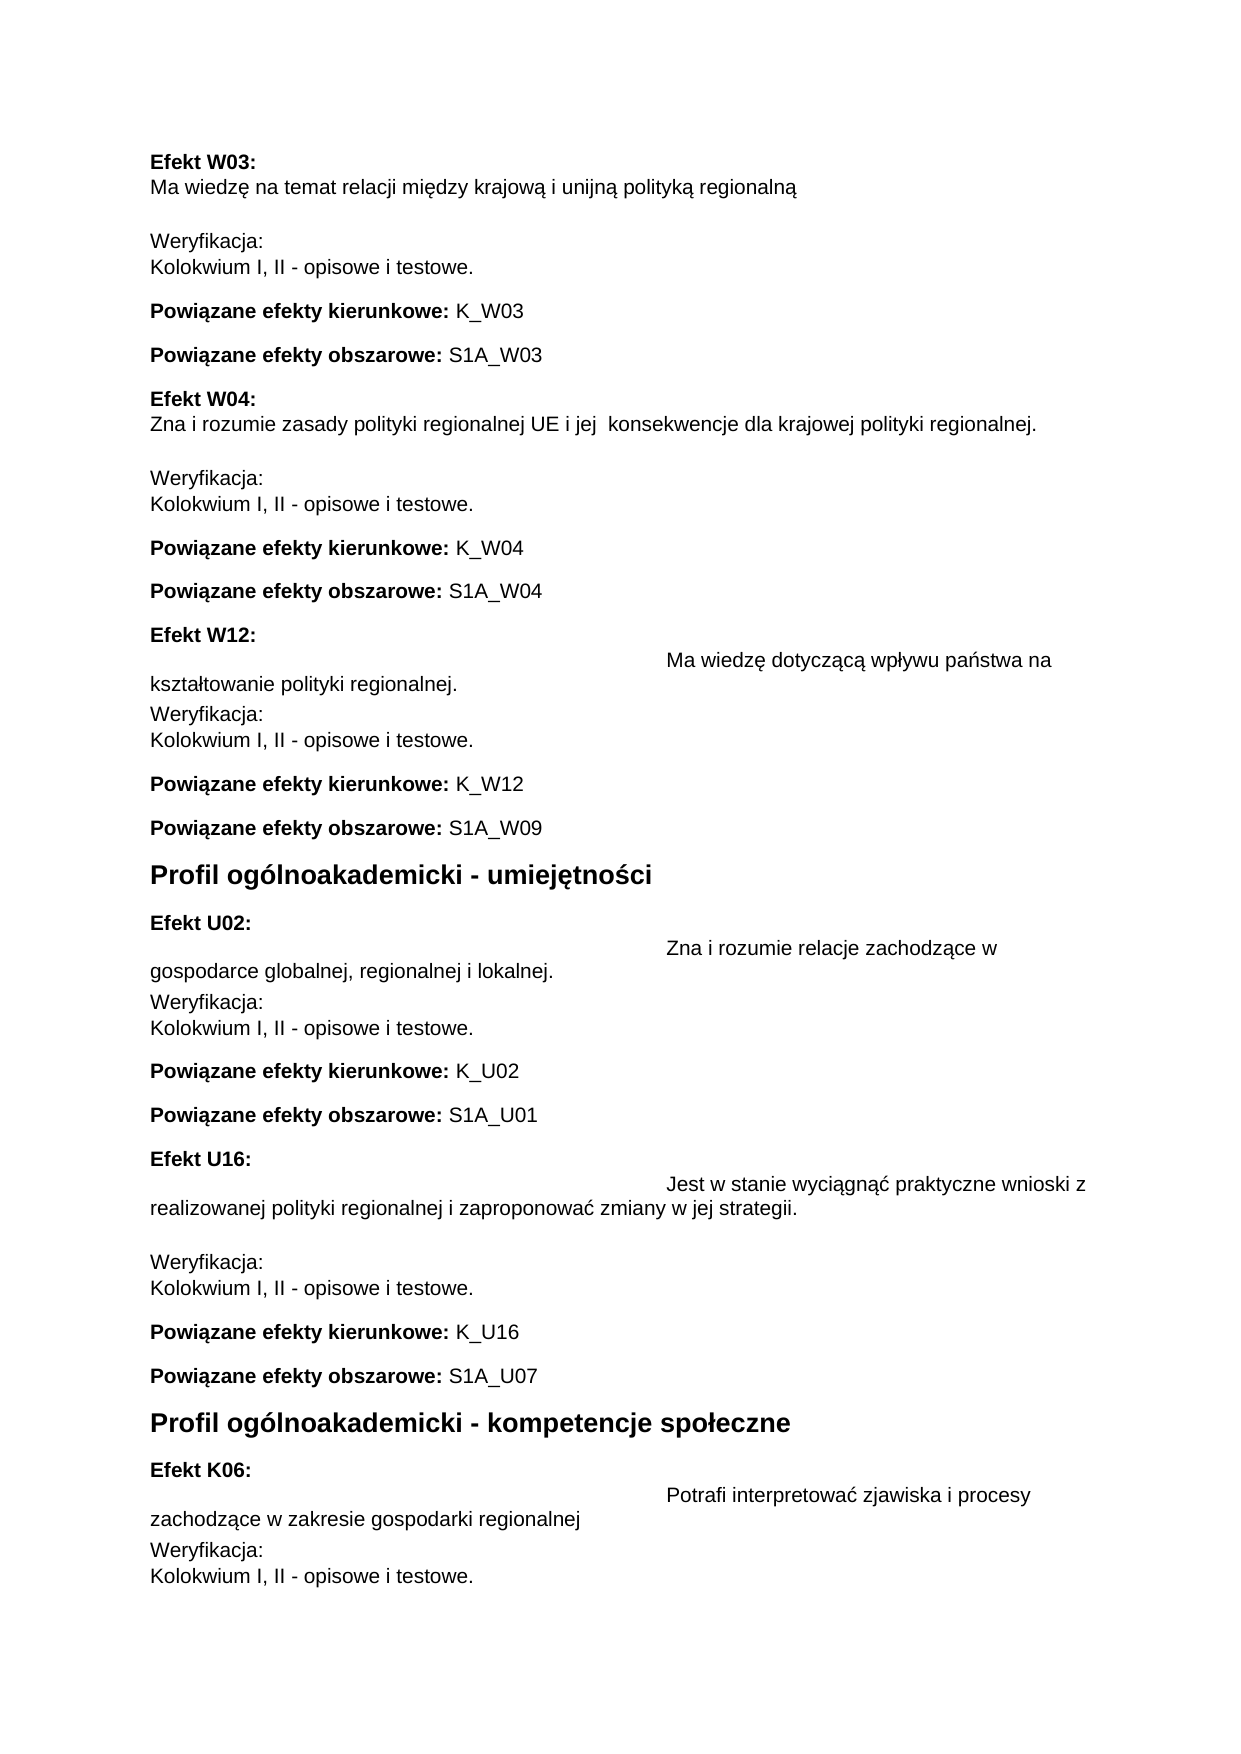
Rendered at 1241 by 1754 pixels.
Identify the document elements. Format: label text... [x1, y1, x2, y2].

text Kolokwium I, II - opisowe i testowe. [150, 255, 1090, 279]
text Weryfikacja: [150, 1537, 1090, 1561]
text Powiązane efekty obszarowe: S1A_W09 [150, 816, 1090, 839]
subtitle Profil ogólnoakademicki - kompetencje społeczne [150, 1407, 1090, 1438]
text Powiązane efekty kierunkowe: K_W12 [150, 772, 1090, 796]
text Efekt W12: [150, 623, 1090, 647]
text Kolokwium I, II - opisowe i testowe. [150, 492, 1090, 516]
text Powiązane efekty obszarowe: S1A_W03 [150, 343, 1090, 367]
text Zna i rozumie relacje zachodzące w gospodarce globalnej, regionalnej i lokalnej. [150, 935, 1090, 983]
text Kolokwium I, II - opisowe i testowe. [150, 1276, 1090, 1300]
text Ma wiedzę na temat relacji między krajową i unijną polityką regionalną [150, 175, 1090, 223]
text Powiązane efekty kierunkowe: K_W03 [150, 299, 1090, 323]
text Kolokwium I, II - opisowe i testowe. [150, 1563, 1090, 1587]
text Weryfikacja: [150, 1250, 1090, 1274]
text Efekt U02: [150, 910, 1090, 934]
text Efekt W04: [150, 386, 1090, 410]
subtitle Profil ogólnoakademicki - umiejętności [150, 859, 1090, 891]
text Powiązane efekty kierunkowe: K_U02 [150, 1059, 1090, 1083]
text Powiązane efekty kierunkowe: K_W04 [150, 535, 1090, 559]
text Powiązane efekty obszarowe: S1A_W04 [150, 579, 1090, 603]
text Kolokwium I, II - opisowe i testowe. [150, 728, 1090, 752]
text Powiązane efekty obszarowe: S1A_U07 [150, 1363, 1090, 1387]
text Potrafi interpretować zjawiska i procesy zachodzące w zakresie gospodarki regionalnej [150, 1483, 1090, 1531]
text Weryfikacja: [150, 229, 1090, 253]
text Weryfikacja: [150, 702, 1090, 726]
text Powiązane efekty kierunkowe: K_U16 [150, 1320, 1090, 1344]
text Efekt U16: [150, 1147, 1090, 1171]
text Zna i rozumie zasady polityki regionalnej UE i jej konsekwencje dla krajowej polityki regionalnej. [150, 411, 1090, 459]
text Kolokwium I, II - opisowe i testowe. [150, 1016, 1090, 1039]
text Jest w stanie wyciągnąć praktyczne wnioski z realizowanej polityki regionalnej i zaproponować zmiany w jej strategii. [150, 1172, 1090, 1244]
text Efekt K06: [150, 1458, 1090, 1482]
text Powiązane efekty obszarowe: S1A_U01 [150, 1103, 1090, 1127]
text Weryfikacja: [150, 466, 1090, 489]
text Efekt W03: [150, 150, 1090, 174]
text Weryfikacja: [150, 989, 1090, 1013]
text Ma wiedzę dotyczącą wpływu państwa na kształtowanie polityki regionalnej. [150, 648, 1090, 696]
